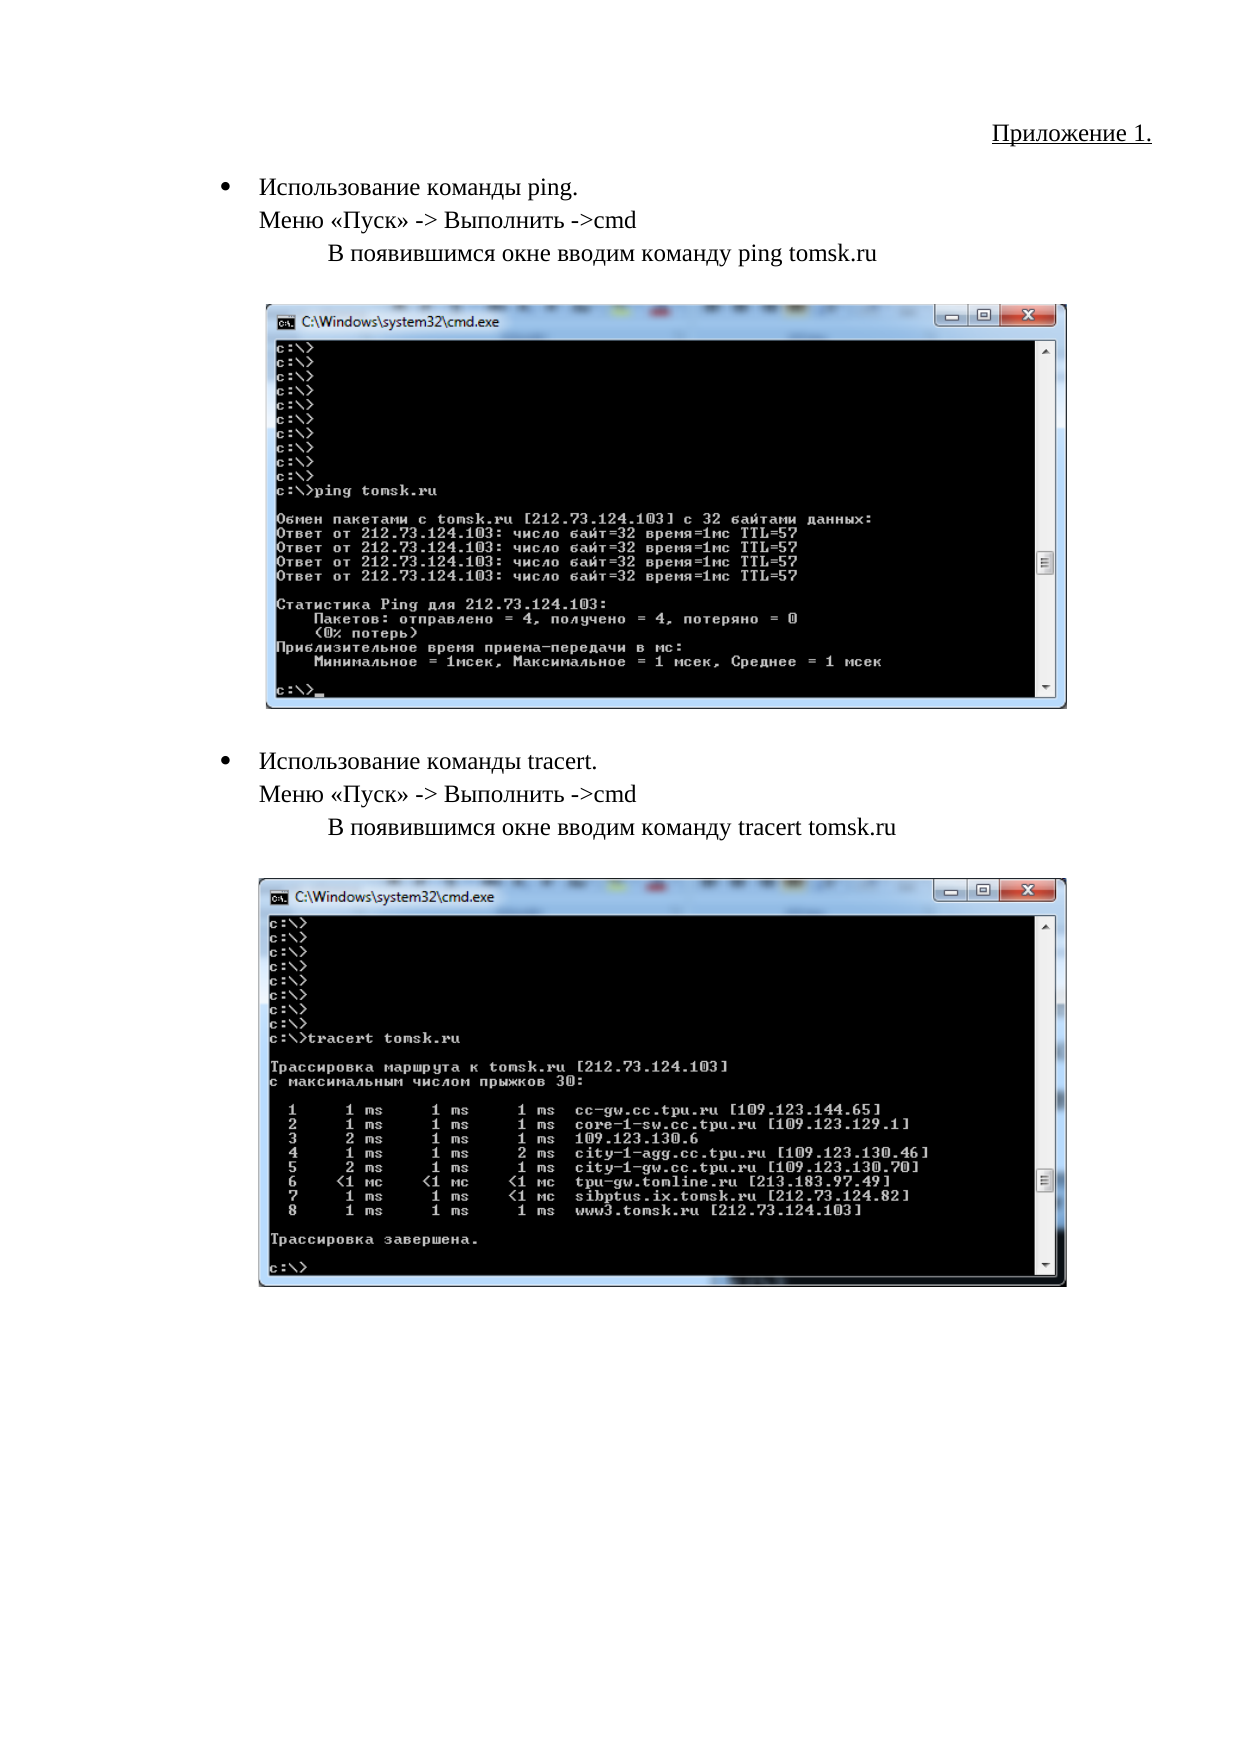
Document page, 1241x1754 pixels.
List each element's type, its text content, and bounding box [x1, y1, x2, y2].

list Меню «Пуск» -> Выполнить ->cmd [258, 205, 1152, 234]
text Приложение 1. [177, 118, 1152, 147]
picture [258, 878, 1067, 1287]
list Использование команды ping. [221, 172, 1152, 201]
list В появившимся окне вводим команду tracert tomsk.ru [327, 812, 1152, 841]
list Меню «Пуск» -> Выполнить ->cmd [258, 779, 1152, 808]
list Использование команды tracert. [221, 746, 1152, 775]
list В появившимся окне вводим команду ping tomsk.ru [327, 238, 1152, 267]
picture [265, 304, 1067, 709]
